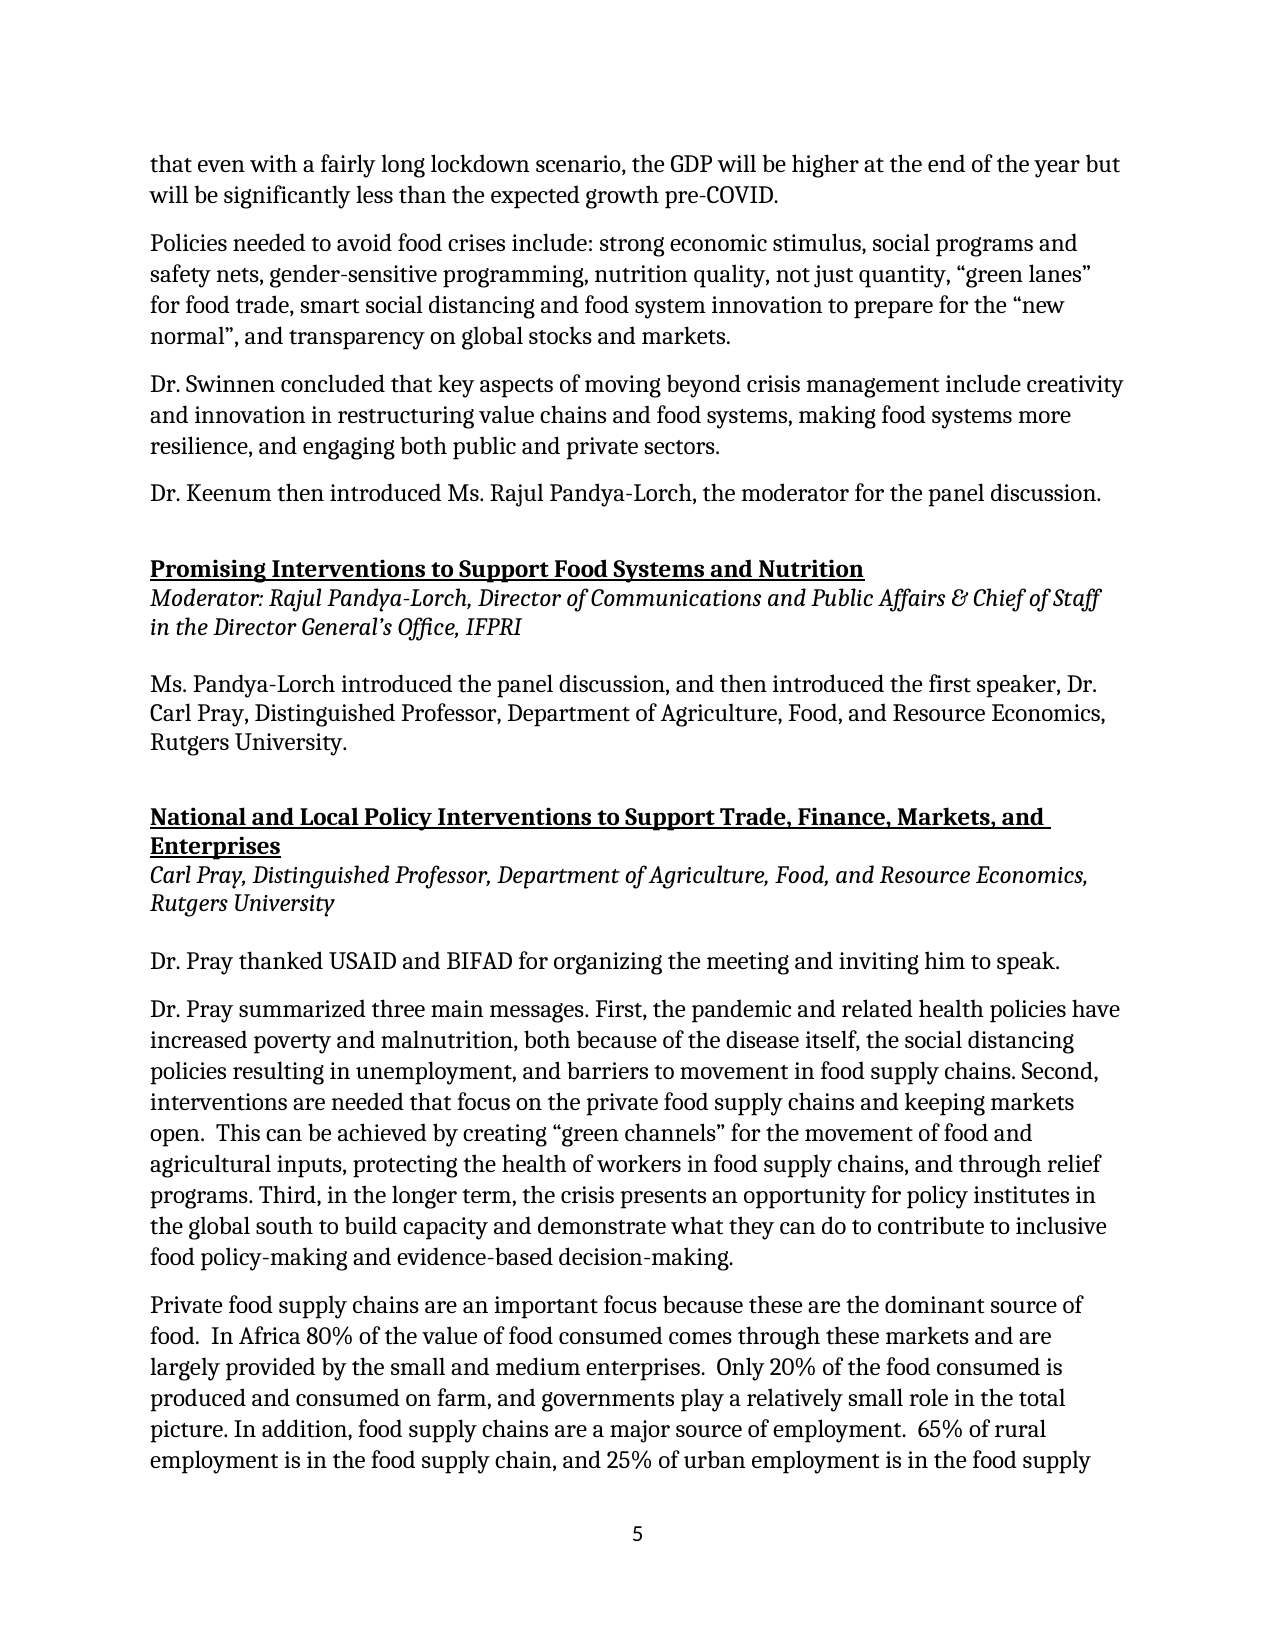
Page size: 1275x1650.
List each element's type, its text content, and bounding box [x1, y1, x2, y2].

text Dr. Swinnen concluded that key aspects of moving beyond crisis management include creativity and innovation in restructuring value chains and food systems, making food systems more resilience, and engaging both public and private sectors. [150, 369, 1125, 460]
text National and Local Policy Interventions to Support Trade, Finance, Markets, and Enterprises [150, 803, 1125, 861]
text Dr. Pray summarized three main messages. First, the pandemic and related health policies have increased poverty and malnutrition, both because of the disease itself, the social distancing policies resulting in unemployment, and barriers to movement in food supply chains. Second, interventions are needed that focus on the private food supply chains and keeping markets open. This can be achieved by creating “green channels” for the movement of food and agricultural inputs, protecting the health of workers in food supply chains, and through relief programs. Third, in the longer term, the crisis presents an opportunity for policy institutes in the global south to build capacity and demonstrate what they can do to contribute to inclusive food policy-making and evidence-based decision-making. [150, 994, 1125, 1272]
text Promising Interventions to Support Food Systems and Nutrition [150, 555, 1125, 584]
text Carl Pray, Distinguished Professor, Department of Agriculture, Food, and Resource Economics, Rutgers University [150, 861, 1125, 918]
text Dr. Keenum then introduced Ms. Rajul Pandya-Lorch, the moderator for the panel discussion. [150, 479, 1125, 508]
text Policies needed to avoid food crises include: strong economic stimulus, social programs and safety nets, gender-sensitive programming, nutrition quality, not just quantity, “green lanes” for food trade, smart social distancing and food system innovation to prepare for the “new normal”, and transparency on global stocks and markets. [150, 229, 1125, 351]
text Ms. Pandya-Lorch introduced the panel discussion, and then introduced the first speaker, Dr. Carl Pray, Distinguished Professor, Department of Agriculture, Food, and Resource Economics, Rutgers University. [150, 670, 1125, 756]
text Dr. Pray thanked USAID and BIFAD for organizing the meeting and inviting him to speak. [150, 947, 1125, 976]
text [150, 1291, 1125, 1474]
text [150, 150, 1125, 210]
text Moderator: Rajul Pandya-Lorch, Director of Communications and Public Affairs & Chief of Staff in the Director General’s Office, IFPRI [150, 584, 1125, 641]
